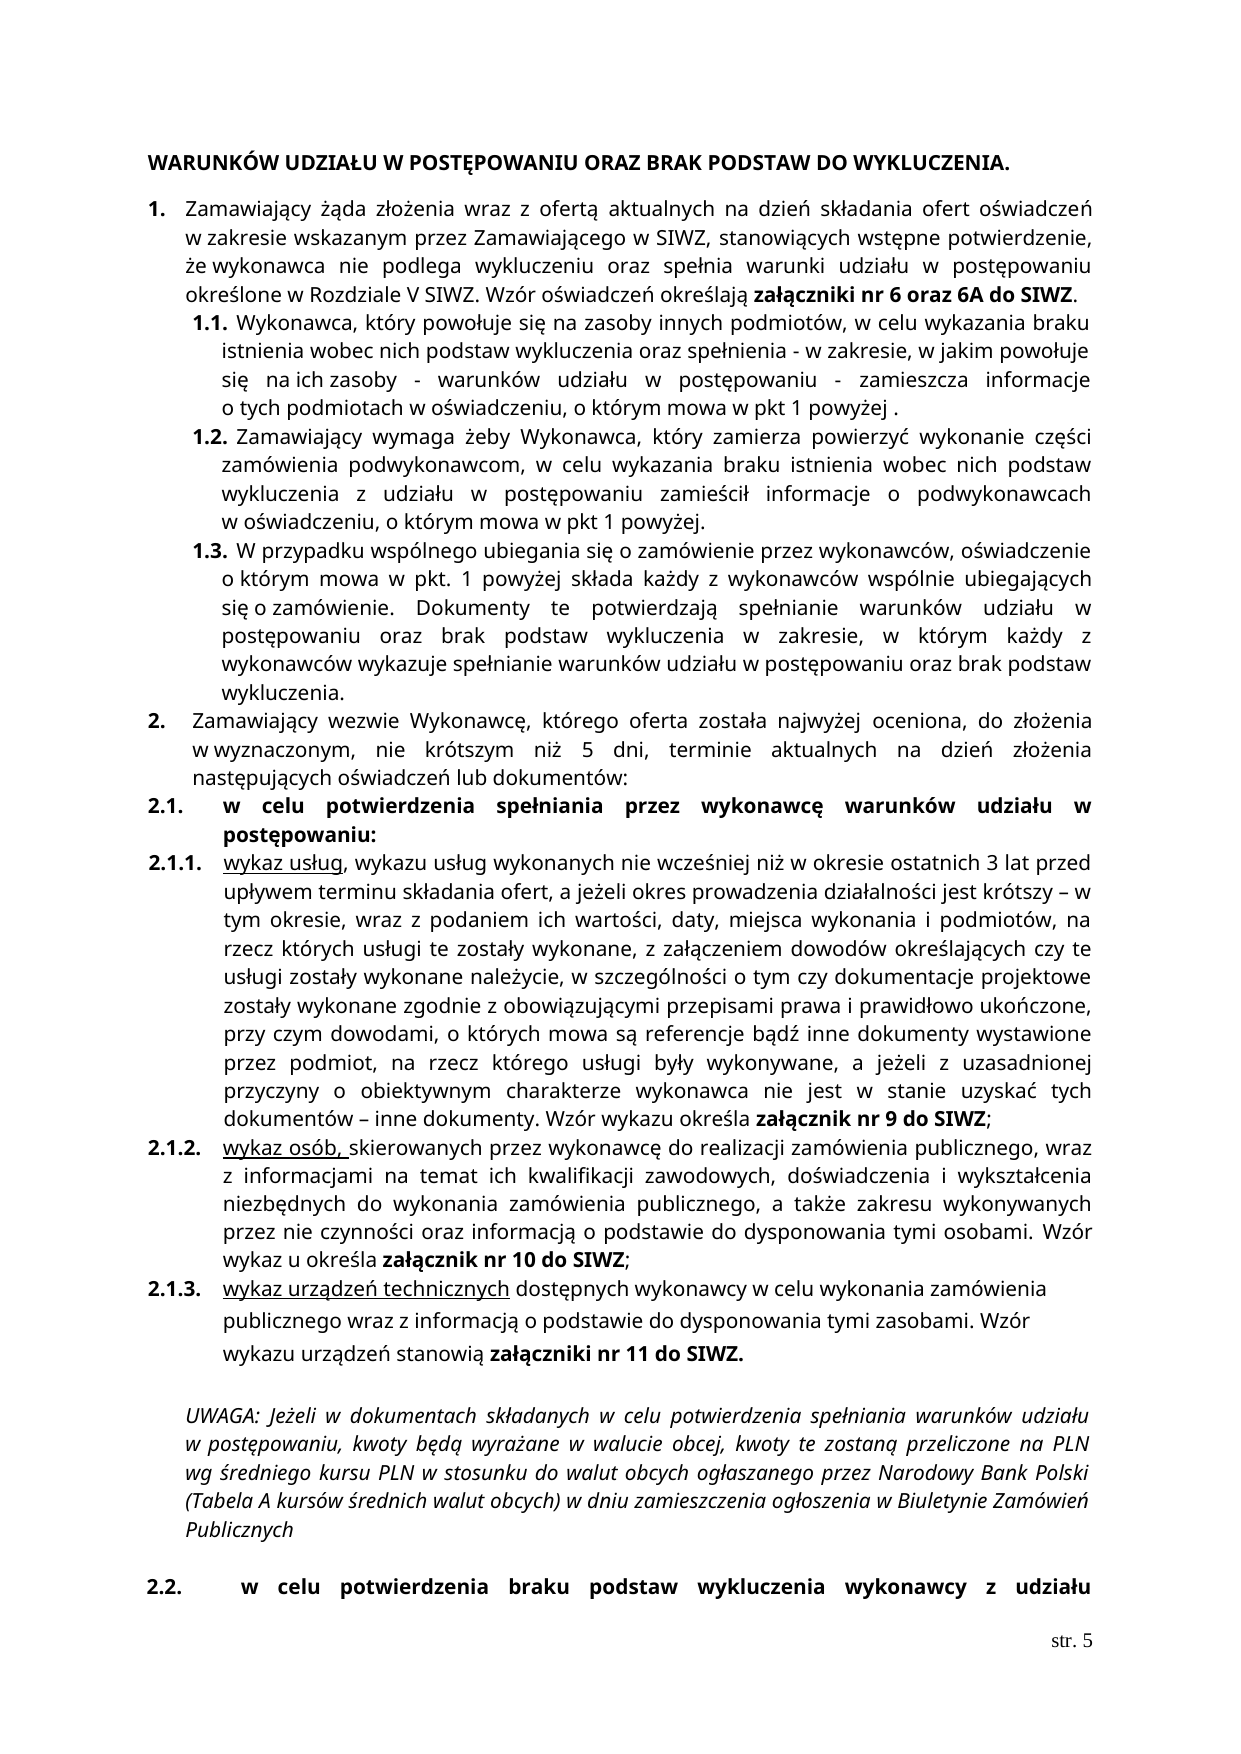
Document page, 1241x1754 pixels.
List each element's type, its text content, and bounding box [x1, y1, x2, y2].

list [146, 1572, 1093, 1601]
list Zamawiający wezwie Wykonawcę, którego oferta została najwyżej oceniona, do złożenia w wyznaczonym, nie krótszym niż 5 dni, terminie aktualnych na dzień złożenia następujących oświadczeń lub dokumentów: [148, 706, 1093, 792]
list wykaz usług, wykazu usług wykonanych nie wcześniej niż w okresie ostatnich 3 lat przed upływem terminu składania ofert, a jeżeli okres prowadzenia działalności jest krótszy – w tym okresie, wraz z podaniem ich wartości, daty, miejsca wykonania i podmiotów, na rzecz których usługi te zostały wykonane, z załączeniem dowodów określających czy te usługi zostały wykonane należycie, w szczególności o tym czy dokumentacje projektowe zostały wykonane zgodnie z obowiązującymi przepisami prawa i prawidłowo ukończone, przy czym dowodami, o których mowa są referencje bądź inne dokumenty wystawione przez podmiot, na rzecz którego usługi były wykonywane, a jeżeli z uzasadnionej przyczyny o obiektywnym charakterze wykonawca nie jest w stanie uzyskać tych dokumentów – inne dokumenty. Wzór wykazu określa załącznik nr 9 do SIWZ; [148, 848, 1093, 1133]
list Zamawiający żąda złożenia wraz z ofertą aktualnych na dzień składania ofert oświadczeń w zakresie wskazanym przez Zamawiającego w SIWZ, stanowiących wstępne potwierdzenie, że wykonawca nie podlega wykluczeniu oraz spełnia warunki udziału w postępowaniu określone w Rozdziale V SIWZ. Wzór oświadczeń określają załączniki nr 6 oraz 6A do SIWZ. [148, 194, 1093, 308]
list Wykonawca, który powołuje się na zasoby innych podmiotów, w celu wykazania braku istnienia wobec nich podstaw wykluczenia oraz spełnienia - w zakresie, w jakim powołuje się na ich zasoby - warunków udziału w postępowaniu - zamieszcza informacje o tych podmiotach w oświadczeniu, o którym mowa w pkt 1 powyżej . [192, 308, 1091, 422]
text UWAGA: Jeżeli w dokumentach składanych w celu potwierdzenia spełniania warunków udziału w postępowaniu, kwoty będą wyrażane w walucie obcej, kwoty te zostaną przeliczone na PLN wg średniego kursu PLN w stosunku do walut obcych ogłaszanego przez Narodowy Bank Polski (Tabela A kursów średnich walut obcych) w dniu zamieszczenia ogłoszenia w Biuletynie Zamówień Publicznych [185, 1401, 1093, 1543]
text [148, 148, 1091, 176]
list wykaz urządzeń technicznych dostępnych wykonawcy w celu wykonania zamówienia publicznego wraz z informacją o podstawie do dysponowania tymi zasobami. Wzór wykazu urządzeń stanowią załączniki nr 11 do SIWZ. [148, 1274, 1093, 1368]
list wykaz osób, skierowanych przez wykonawcę do realizacji zamówienia publicznego, wraz z informacjami na temat ich kwalifikacji zawodowych, doświadczenia i wykształcenia niezbędnych do wykonania zamówienia publicznego, a także zakresu wykonywanych przez nie czynności oraz informacją o podstawie do dysponowania tymi osobami. Wzór wykaz u określa załącznik nr 10 do SIWZ; [148, 1133, 1093, 1274]
list Zamawiający wymaga żeby Wykonawca, który zamierza powierzyć wykonanie części zamówienia podwykonawcom, w celu wykazania braku istnienia wobec nich podstaw wykluczenia z udziału w postępowaniu zamieścił informacje o podwykonawcach w oświadczeniu, o którym mowa w pkt 1 powyżej. [192, 422, 1093, 536]
list w celu potwierdzenia spełniania przez wykonawcę warunków udziału w postępowaniu: [148, 792, 1093, 848]
list W przypadku wspólnego ubiegania się o zamówienie przez wykonawców, oświadczenie o którym mowa w pkt. 1 powyżej składa każdy z wykonawców wspólnie ubiegających się o zamówienie. Dokumenty te potwierdzają spełnianie warunków udziału w postępowaniu oraz brak podstaw wykluczenia w zakresie, w którym każdy z wykonawców wykazuje spełnianie warunków udziału w postępowaniu oraz brak podstaw wykluczenia. [192, 536, 1093, 706]
